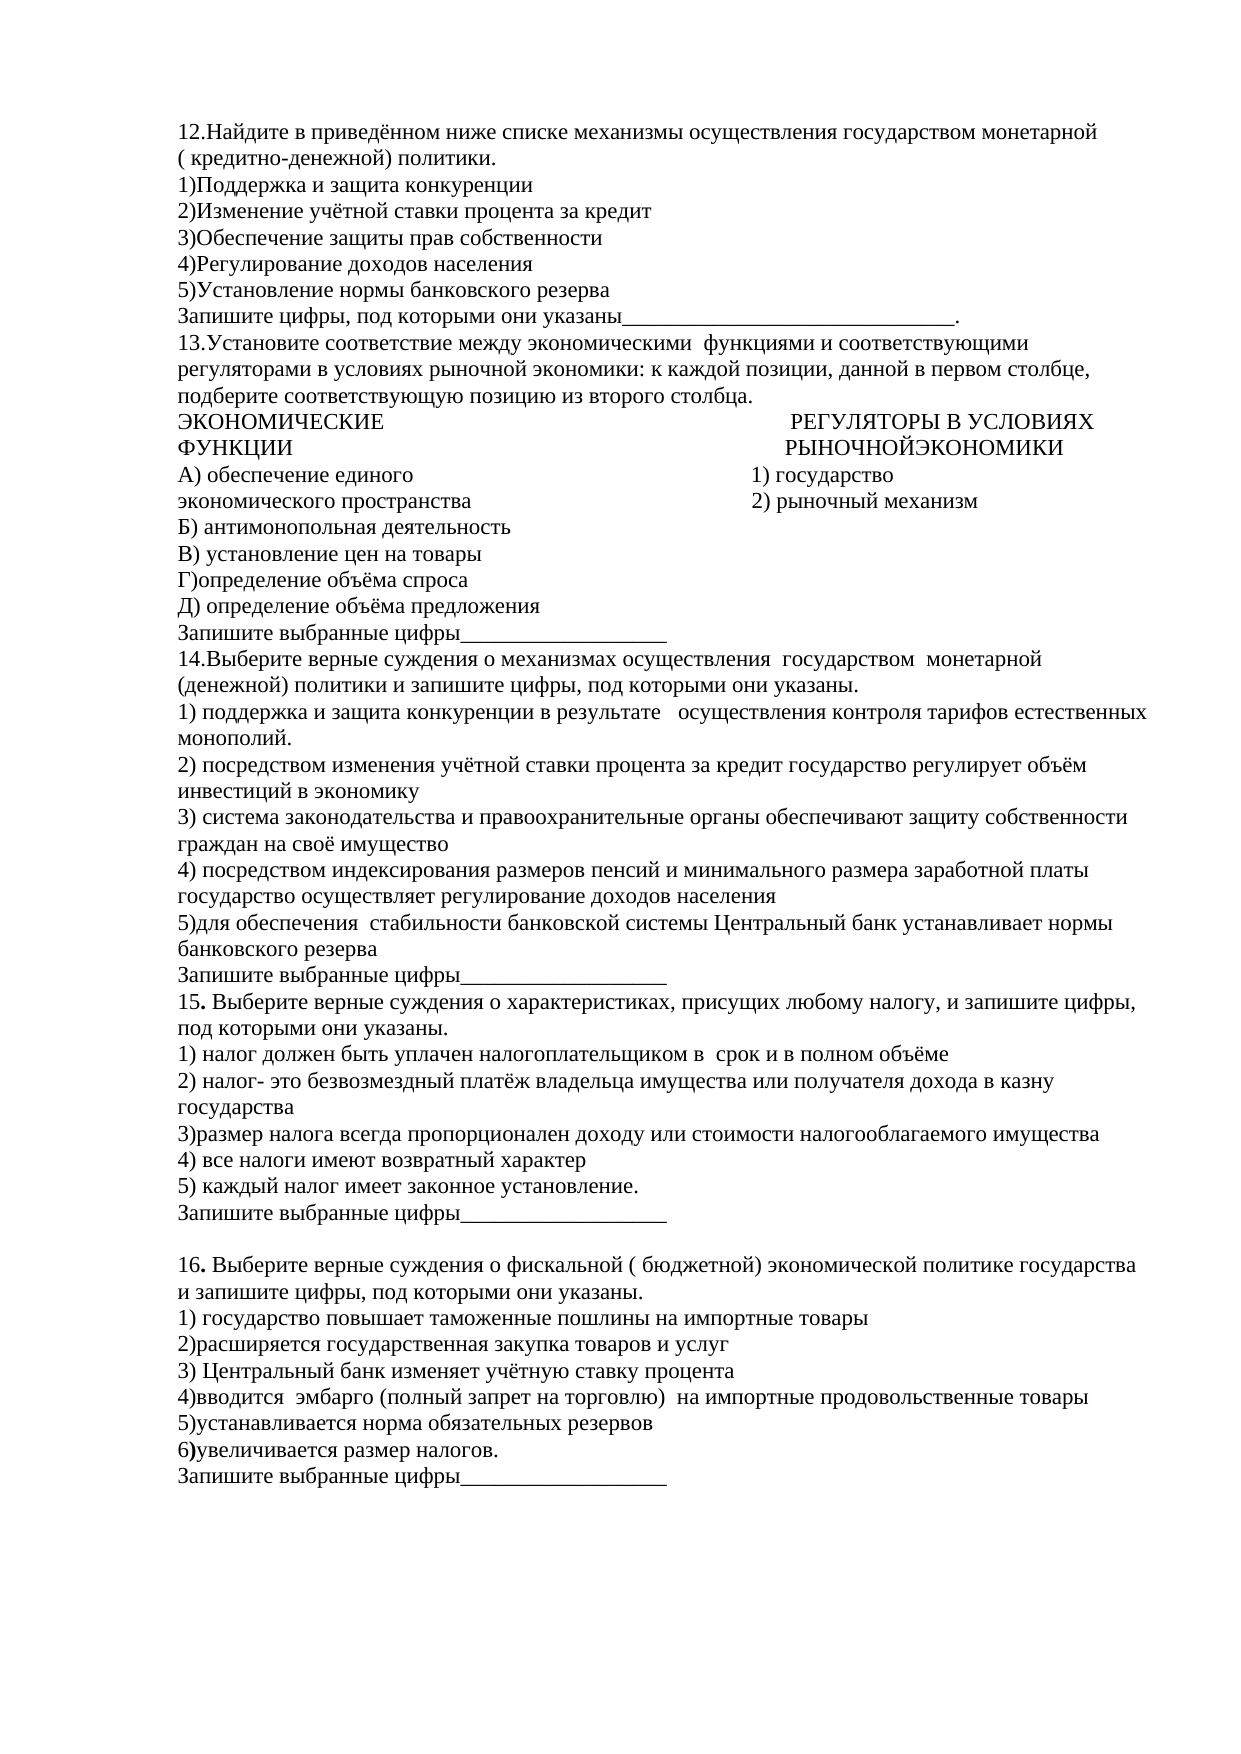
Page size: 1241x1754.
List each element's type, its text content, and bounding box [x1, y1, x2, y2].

text 12.Найдите в приведённом ниже списке механизмы осуществления государством монетарной ( кредитно-денежной) политики. [177, 118, 1152, 171]
text 13.Установите соответствие между экономическими функциями и соответствующими регуляторами в условиях рыночной экономики: к каждой позиции, данной в первом столбце, подберите соответствующую позицию из второго столбца. [177, 329, 1152, 408]
text Запишите выбранные цифры__________________ [177, 619, 1152, 645]
text экономического пространства 2) рыночный механизм [177, 487, 1152, 513]
text 2) посредством изменения учётной ставки процента за кредит государство регулирует объём инвестиций в экономику [177, 751, 1152, 803]
text 4) посредством индексирования размеров пенсий и минимального размера заработной платы государство осуществляет регулирование доходов населения [177, 856, 1152, 909]
text 6)увеличивается размер налогов. [177, 1436, 1152, 1462]
text 5)Установление нормы банковского резерва [177, 276, 1152, 303]
text 1)Поддержка и защита конкуренции [177, 171, 1152, 197]
text 4)Регулирование доходов населения [177, 250, 1152, 276]
text 2)Изменение учётной ставки процента за кредит [177, 197, 1152, 223]
text 4) все налоги имеют возвратный характер [177, 1146, 1152, 1172]
text Д) определение объёма предложения [177, 592, 1152, 619]
text 5) каждый налог имеет законное установление. [177, 1172, 1152, 1199]
text 3) система законодательства и правоохранительные органы обеспечивают защиту собственности граждан на своё имущество [177, 803, 1152, 856]
text В) установление цен на товары [177, 540, 1152, 566]
text 3)размер налога всегда пропорционален доходу или стоимости налогооблагаемого имущества [177, 1119, 1152, 1146]
text ФУНКЦИИ РЫНОЧНОЙЭКОНОМИКИ [177, 434, 1152, 461]
text А) обеспечение единого 1) государство [177, 461, 1152, 487]
text 2)расширяется государственная закупка товаров и услуг [177, 1330, 1152, 1357]
text 2) налог- это безвозмездный платёж владельца имущества или получателя дохода в казну государства [177, 1067, 1152, 1119]
text 3)Обеспечение защиты прав собственности [177, 223, 1152, 250]
text Г)определение объёма спроса [177, 566, 1152, 592]
text Запишите выбранные цифры__________________ [177, 1199, 1152, 1225]
text 5)устанавливается норма обязательных резервов [177, 1409, 1152, 1436]
text 3) Центральный банк изменяет учётную ставку процента [177, 1357, 1152, 1383]
text Запишите выбранные цифры__________________ [177, 961, 1152, 988]
text Запишите выбранные цифры__________________ [177, 1462, 1152, 1488]
text 15. Выберите верные суждения о характеристиках, присущих любому налогу, и запишите цифры, под которыми они указаны. [177, 988, 1152, 1041]
text ЭКОНОМИЧЕСКИЕ РЕГУЛЯТОРЫ В УСЛОВИЯХ [177, 408, 1152, 434]
text 14.Выберите верные суждения о механизмах осуществления государством монетарной (денежной) политики и запишите цифры, под которыми они указаны. [177, 645, 1152, 698]
text 16. Выберите верные суждения о фискальной ( бюджетной) экономической политике государства и запишите цифры, под которыми они указаны. [177, 1251, 1152, 1304]
text 4)вводится эмбарго (полный запрет на торговлю) на импортные продовольственные товары [177, 1383, 1152, 1409]
text 1) налог должен быть уплачен налогоплательщиком в срок и в полном объёме [177, 1041, 1152, 1067]
text Б) антимонопольная деятельность [177, 513, 1152, 540]
text 5)для обеспечения стабильности банковской системы Центральный банк устанавливает нормы банковского резерва [177, 909, 1152, 961]
text 1) поддержка и защита конкуренции в результате осуществления контроля тарифов естественных монополий. [177, 698, 1152, 751]
text Запишите цифры, под которыми они указаны_____________________________. [177, 303, 1152, 329]
text 1) государство повышает таможенные пошлины на импортные товары [177, 1304, 1152, 1330]
